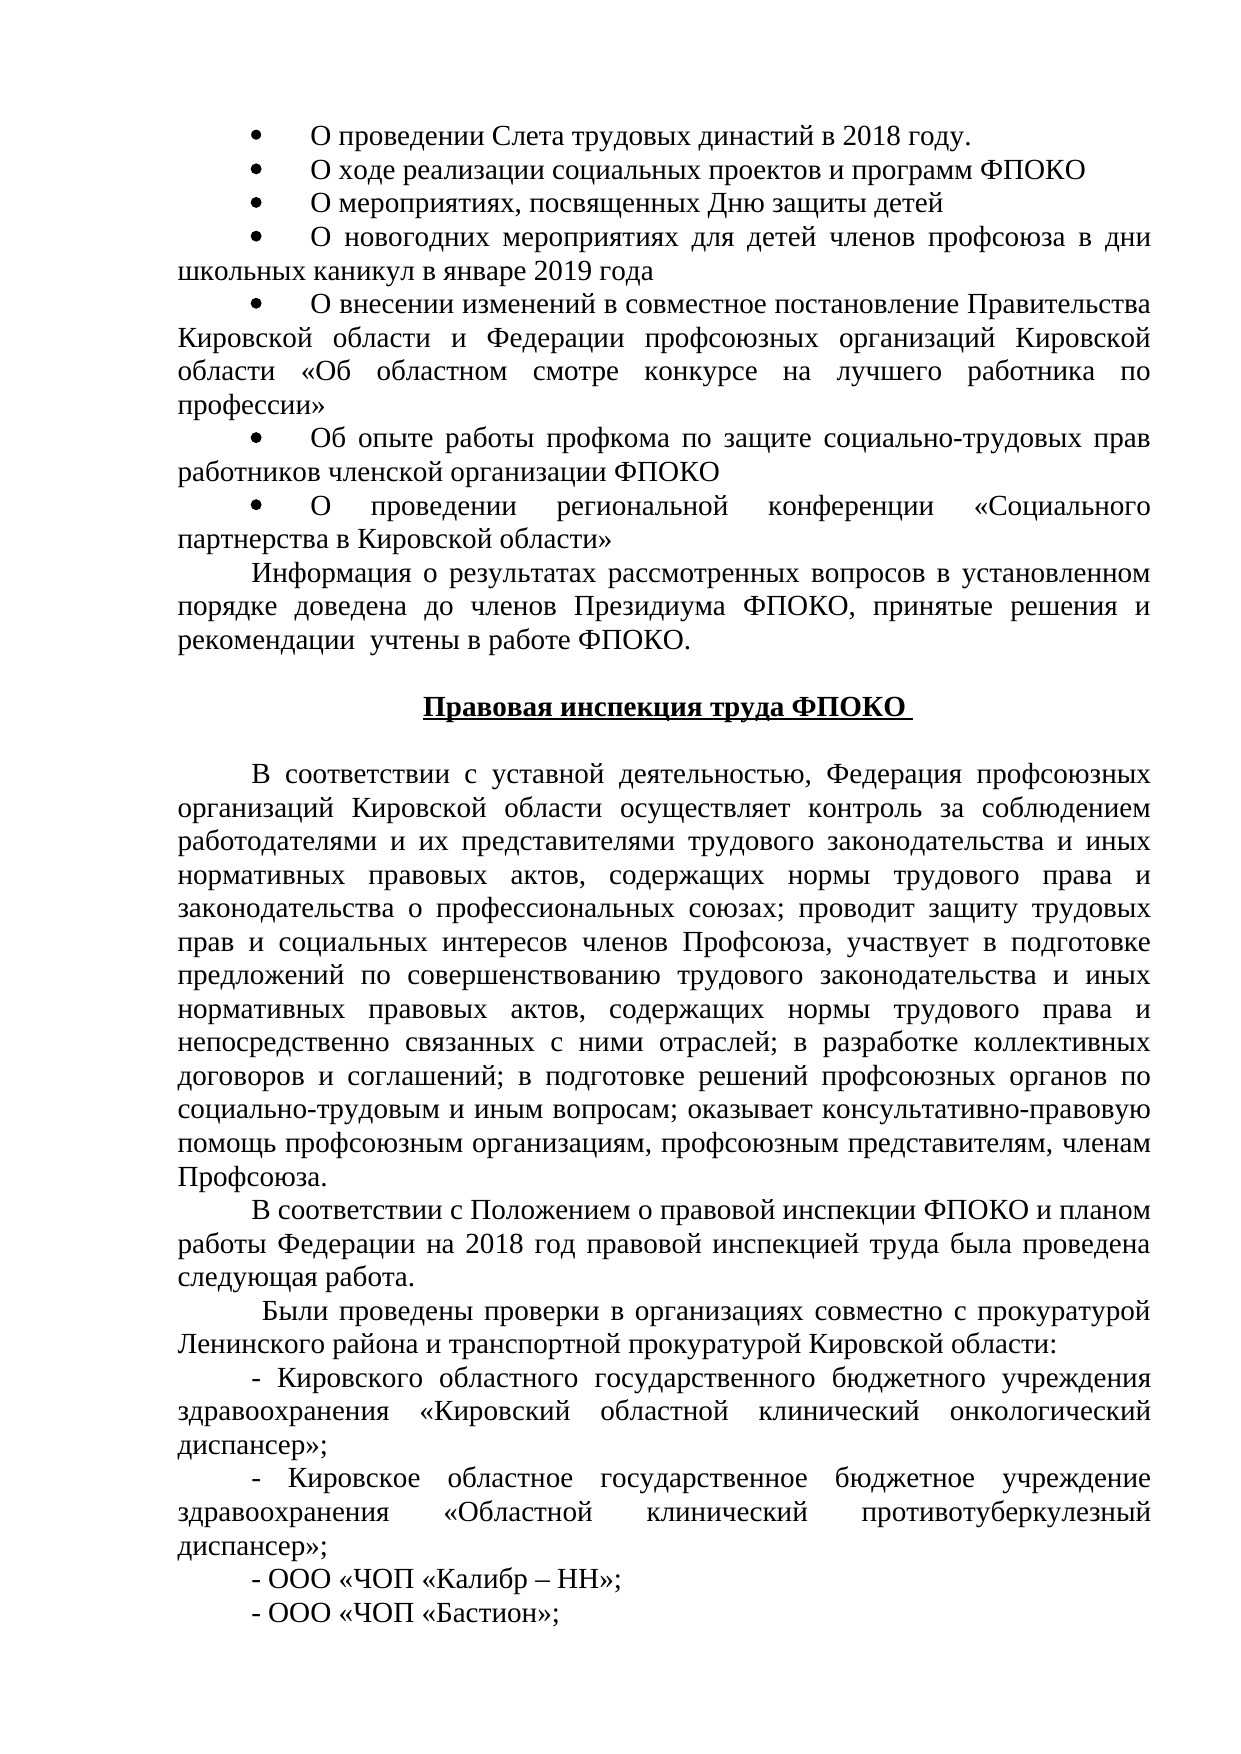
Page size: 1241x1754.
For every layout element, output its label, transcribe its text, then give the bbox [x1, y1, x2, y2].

list О мероприятиях, посвященных Дню защиты детей [177, 185, 1152, 219]
list О внесении изменений в совместное постановление Правительства Кировской области и Федерации профсоюзных организаций Кировской области «Об областном смотре конкурсе на лучшего работника по профессии» [177, 286, 1152, 421]
list О ходе реализации социальных проектов и программ ФПОКО [177, 152, 1152, 185]
list Об опыте работы профкома по защите социально-трудовых прав работников членской организации ФПОКО [177, 421, 1152, 488]
text Правовая инспекция труда ФПОКО [177, 689, 1152, 723]
text В соответствии с Положением о правовой инспекции ФПОКО и планом работы Федерации на 2018 год правовой инспекцией труда была проведена следующая работа. [177, 1192, 1152, 1293]
text - Кировское областное государственное бюджетное учреждение здравоохранения «Областной клинический противотуберкулезный диспансер»; [177, 1461, 1152, 1561]
list О новогодних мероприятиях для детей членов профсоюза в дни школьных каникул в январе 2019 года [177, 219, 1152, 286]
list О проведении Слета трудовых династий в 2018 году. [177, 118, 1152, 152]
text - Кировского областного государственного бюджетного учреждения здравоохранения «Кировский областной клинический онкологический диспансер»; [177, 1360, 1152, 1461]
text - ООО «ЧОП «Калибр – НН»; [177, 1561, 1152, 1595]
list О проведении региональной конференции «Социального партнерства в Кировской области» [177, 488, 1152, 555]
text Информация о результатах рассмотренных вопросов в установленном порядке доведена до членов Президиума ФПОКО, принятые решения и рекомендации учтены в работе ФПОКО. [177, 555, 1152, 656]
text - ООО «ЧОП «Бастион»; [177, 1595, 1152, 1628]
text Были проведены проверки в организациях совместно с прокуратурой Ленинского района и транспортной прокуратурой Кировской области: [177, 1293, 1152, 1360]
text В соответствии с уставной деятельностью, Федерация профсоюзных организаций Кировской области осуществляет контроль за соблюдением работодателями и их представителями трудового законодательства и иных нормативных правовых актов, содержащих нормы трудового права и законодательства о профессиональных союзах; проводит защиту трудовых прав и социальных интересов членов Профсоюза, участвует в подготовке предложений по совершенствованию трудового законодательства и иных нормативных правовых актов, содержащих нормы трудового права и непосредственно связанных с ними отраслей; в разработке коллективных договоров и соглашений; в подготовке решений профсоюзных органов по социально-трудовым и иным вопросам; оказывает консультативно-правовую помощь профсоюзным организациям, профсоюзным представителям, членам Профсоюза. [177, 756, 1152, 1192]
